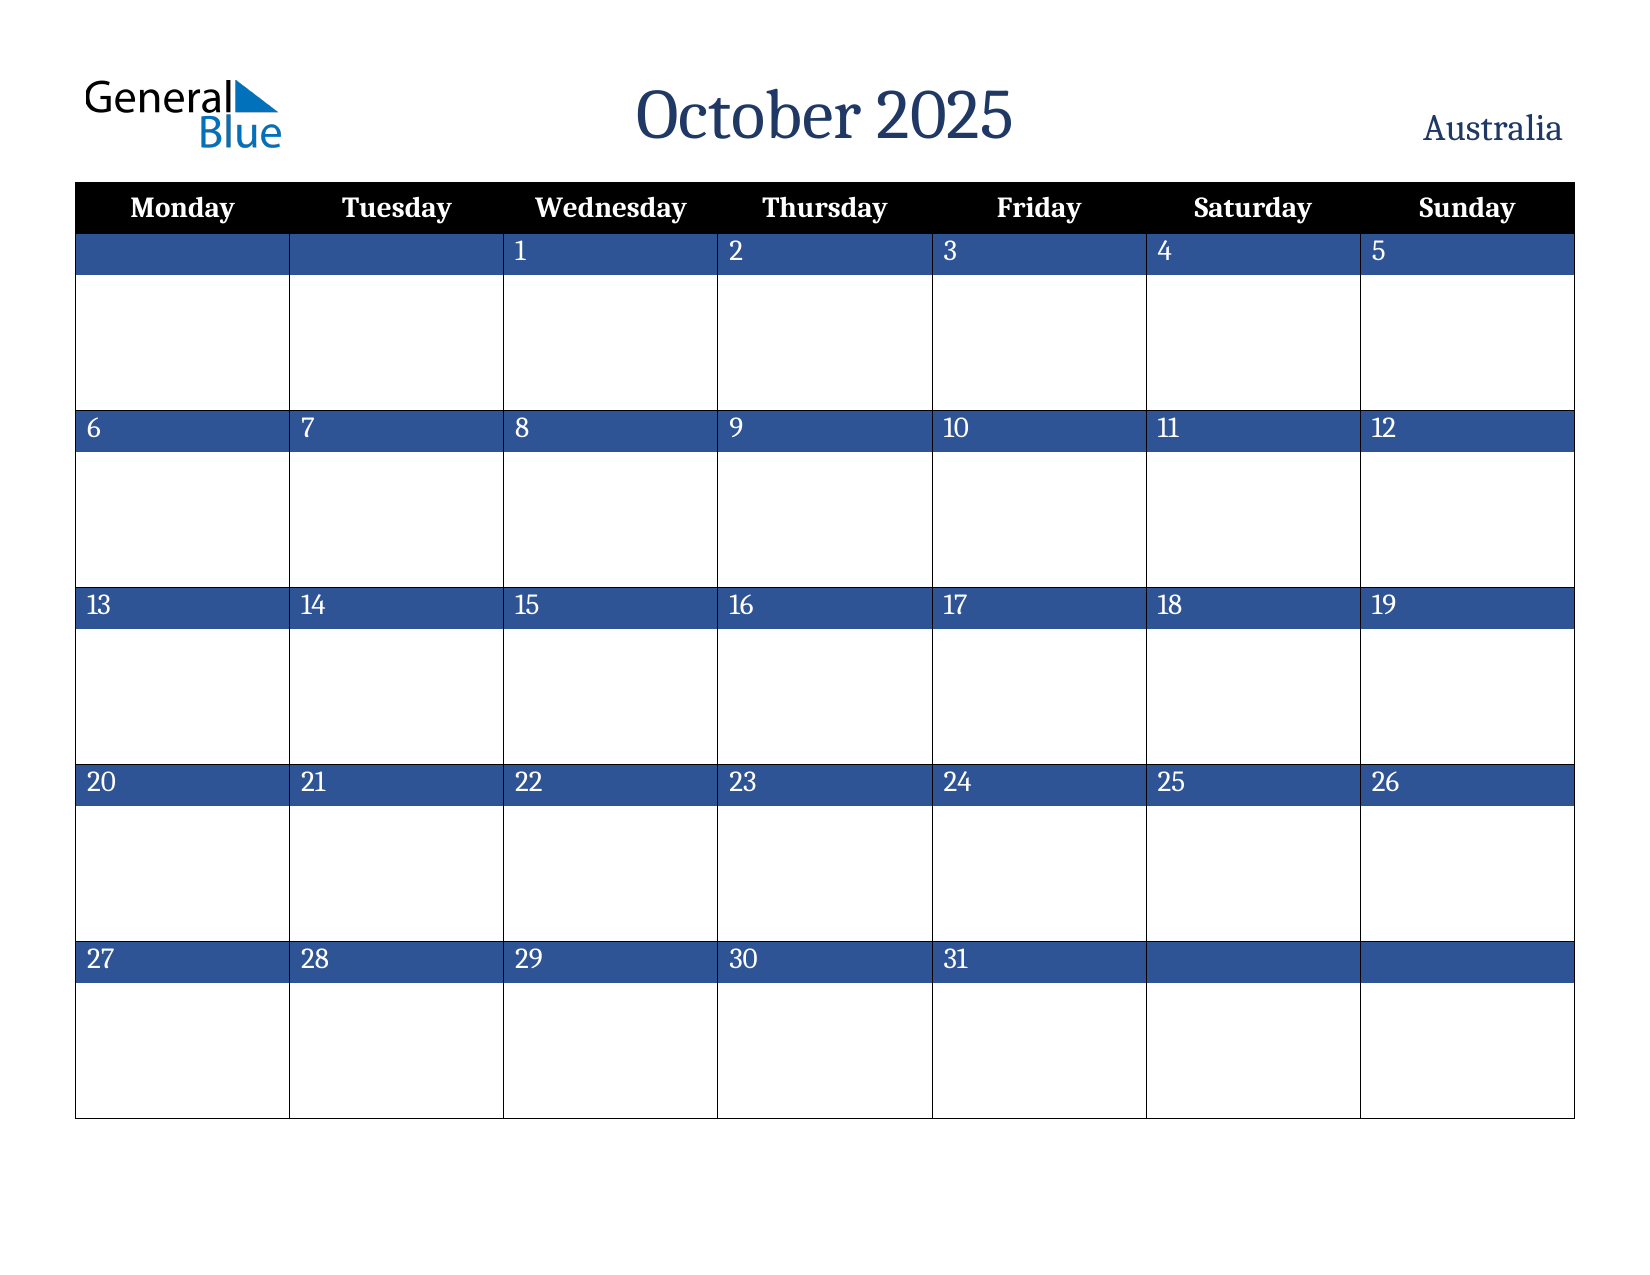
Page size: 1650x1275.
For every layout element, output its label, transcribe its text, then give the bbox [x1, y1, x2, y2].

table_cell [718, 452, 932, 587]
table_cell 20 [76, 765, 289, 806]
table_cell 9 [718, 411, 932, 452]
table_cell [290, 629, 503, 764]
table_cell 1 [504, 234, 717, 275]
table_cell [76, 806, 289, 941]
table_cell [504, 275, 717, 410]
table_cell 25 [1147, 765, 1360, 806]
table_cell [504, 629, 717, 764]
table_cell 12 [1361, 411, 1574, 452]
table_cell [1147, 806, 1360, 941]
table_cell [76, 629, 289, 764]
table_cell [290, 234, 503, 275]
table_cell 28 [290, 942, 503, 983]
table_cell 5 [1361, 234, 1574, 275]
table_cell [933, 629, 1146, 764]
table_cell 21 [290, 765, 503, 806]
table_cell Sunday [1361, 183, 1574, 233]
table_cell [290, 452, 503, 587]
table_cell [1147, 942, 1360, 983]
table_cell [1361, 452, 1574, 587]
table_cell [933, 983, 1146, 1118]
table_cell 27 [76, 942, 289, 983]
table_cell [1147, 452, 1360, 587]
table_cell [718, 983, 932, 1118]
table_cell 18 [1147, 588, 1360, 629]
table_cell [1147, 275, 1360, 410]
table_cell [718, 629, 932, 764]
table_cell 17 [933, 588, 1146, 629]
table_cell 24 [933, 765, 1146, 806]
table_cell Wednesday [504, 183, 717, 233]
table_cell [76, 983, 289, 1118]
table_cell [933, 275, 1146, 410]
table_cell [290, 275, 503, 410]
table_cell 13 [76, 588, 289, 629]
table_header Australia [1146, 75, 1574, 182]
table_header [76, 75, 503, 182]
table_cell [1147, 629, 1360, 764]
table_cell 6 [76, 411, 289, 452]
table_cell 2 [718, 234, 932, 275]
table_cell 10 [933, 411, 1146, 452]
table_cell Tuesday [290, 183, 503, 233]
table_header October 2025 [504, 75, 1146, 182]
table_cell [504, 806, 717, 941]
table_cell Saturday [1147, 183, 1360, 233]
table_cell Thursday [718, 183, 932, 233]
table_cell [76, 452, 289, 587]
table_cell 7 [290, 411, 503, 452]
table_cell [1361, 983, 1574, 1118]
table_cell [76, 234, 289, 275]
table_cell Monday [76, 183, 289, 233]
table_cell [718, 806, 932, 941]
table_cell 31 [933, 942, 1146, 983]
table_cell 8 [504, 411, 717, 452]
table_cell 15 [504, 588, 717, 629]
table_cell 29 [504, 942, 717, 983]
table_cell [1361, 806, 1574, 941]
table_cell [1361, 942, 1574, 983]
table_cell 3 [933, 234, 1146, 275]
table_cell Friday [933, 183, 1146, 233]
table_cell [933, 452, 1146, 587]
table_cell 26 [1361, 765, 1574, 806]
table_cell [290, 983, 503, 1118]
table_cell 4 [1147, 234, 1360, 275]
table_cell [1361, 275, 1574, 410]
table_cell 16 [718, 588, 932, 629]
table_cell 19 [1361, 588, 1574, 629]
table_cell [718, 275, 932, 410]
table_cell [290, 806, 503, 941]
table_cell [1147, 983, 1360, 1118]
table_cell [504, 983, 717, 1118]
table_cell [76, 275, 289, 410]
table_cell 30 [718, 942, 932, 983]
picture [86, 80, 281, 148]
table_cell 11 [1147, 411, 1360, 452]
table_cell [1361, 629, 1574, 764]
table_cell 14 [290, 588, 503, 629]
table_cell 23 [718, 765, 932, 806]
table_cell 22 [504, 765, 717, 806]
table_cell [504, 452, 717, 587]
table_cell [933, 806, 1146, 941]
